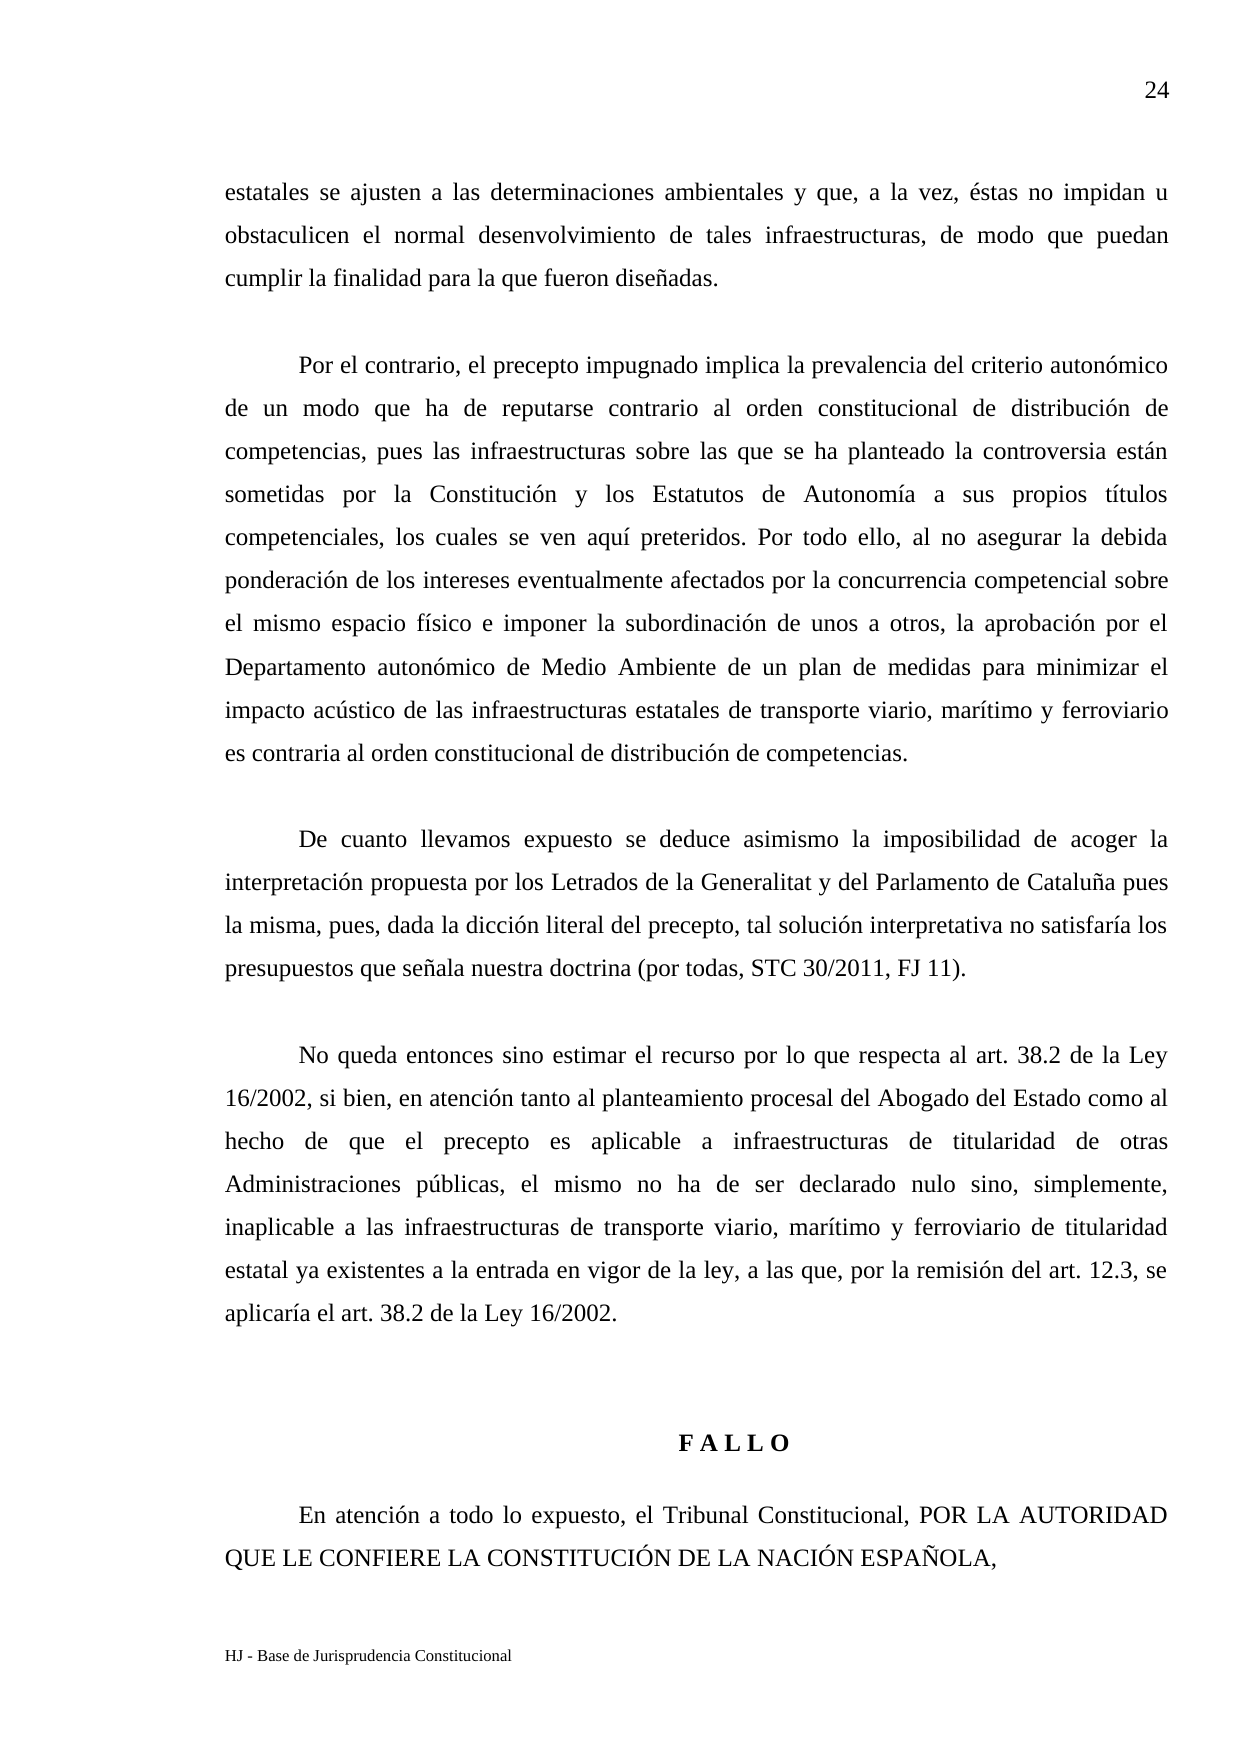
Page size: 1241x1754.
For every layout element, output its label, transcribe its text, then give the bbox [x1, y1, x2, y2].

text En atención a todo lo expuesto, el Tribunal Constitucional, POR LA AUTORIDAD QUE LE CONFIERE LA CONSTITUCIÓN DE LA NACIÓN ESPAÑOLA, [224, 1500, 1169, 1572]
text Por el contrario, el precepto impugnado implica la prevalencia del criterio autonómico de un modo que ha de reputarse contrario al orden constitucional de distribución de competencias, pues las infraestructuras sobre las que se ha planteado la controversia están sometidas por la Constitución y los Estatutos de Autonomía a sus propios títulos competenciales, los cuales se ven aquí preteridos. Por todo ello, al no asegurar la debida ponderación de los intereses eventualmente afectados por la concurrencia competencial sobre el mismo espacio físico e imponer la subordinación de unos a otros, la aprobación por el Departamento autonómico de Medio Ambiente de un plan de medidas para minimizar el impacto acústico de las infraestructuras estatales de transporte viario, marítimo y ferroviario es contraria al orden constitucional de distribución de competencias. [224, 350, 1169, 767]
subtitle F A L L O [224, 1428, 1169, 1457]
text De cuanto llevamos expuesto se deduce asimismo la imposibilidad de acoger la interpretación propuesta por los Letrados de la Generalitat y del Parlamento de Cataluña pues la misma, pues, dada la dicción literal del precepto, tal solución interpretativa no satisfaría los presupuestos que señala nuestra doctrina (por todas, STC 30/2011, FJ 11). [224, 824, 1169, 982]
text No queda entonces sino estimar el recurso por lo que respecta al art. 38.2 de la Ley 16/2002, si bien, en atención tanto al planteamiento procesal del Abogado del Estado como al hecho de que el precepto es aplicable a infraestructuras de titularidad de otras Administraciones públicas, el mismo no ha de ser declarado nulo sino, simplemente, inaplicable a las infraestructuras de transporte viario, marítimo y ferroviario de titularidad estatal ya existentes a la entrada en vigor de la ley, a las que, por la remisión del art. 12.3, se aplicaría el art. 38.2 de la Ley 16/2002. [224, 1040, 1169, 1327]
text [224, 177, 1169, 292]
